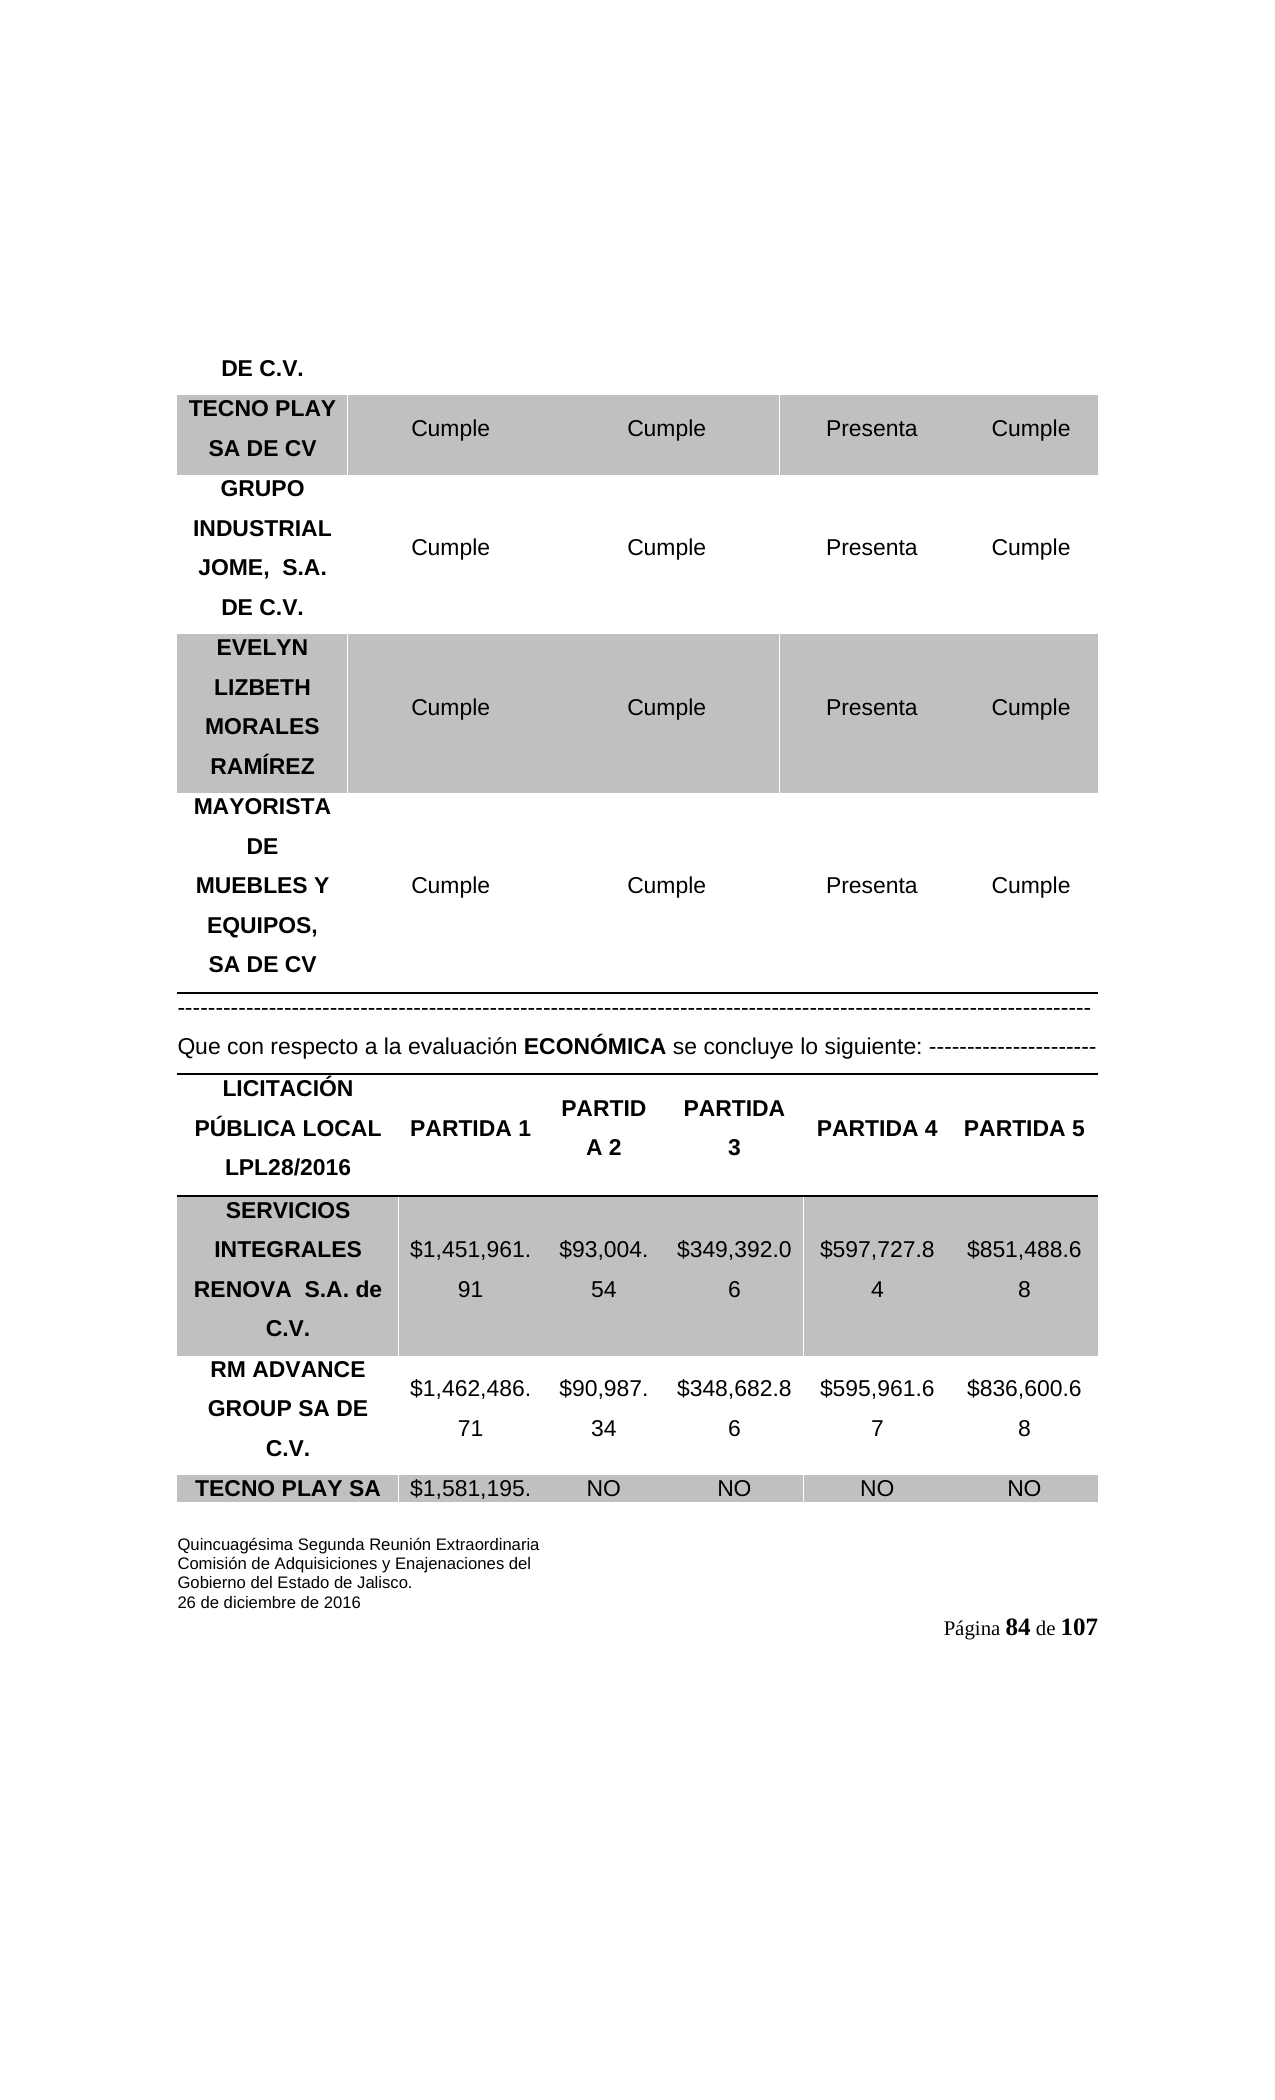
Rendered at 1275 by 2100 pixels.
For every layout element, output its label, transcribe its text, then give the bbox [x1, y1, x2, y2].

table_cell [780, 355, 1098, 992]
text ------------------------------------------------------------------------------------------------------------------------ [177, 994, 1098, 1020]
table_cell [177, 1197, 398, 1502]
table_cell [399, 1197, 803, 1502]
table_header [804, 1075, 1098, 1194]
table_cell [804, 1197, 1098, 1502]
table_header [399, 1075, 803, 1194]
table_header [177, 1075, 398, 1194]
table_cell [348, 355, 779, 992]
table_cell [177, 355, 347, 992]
text Que con respecto a la evaluación ECONÓMICA se concluye lo siguiente: ---------------------- [177, 1033, 1098, 1060]
